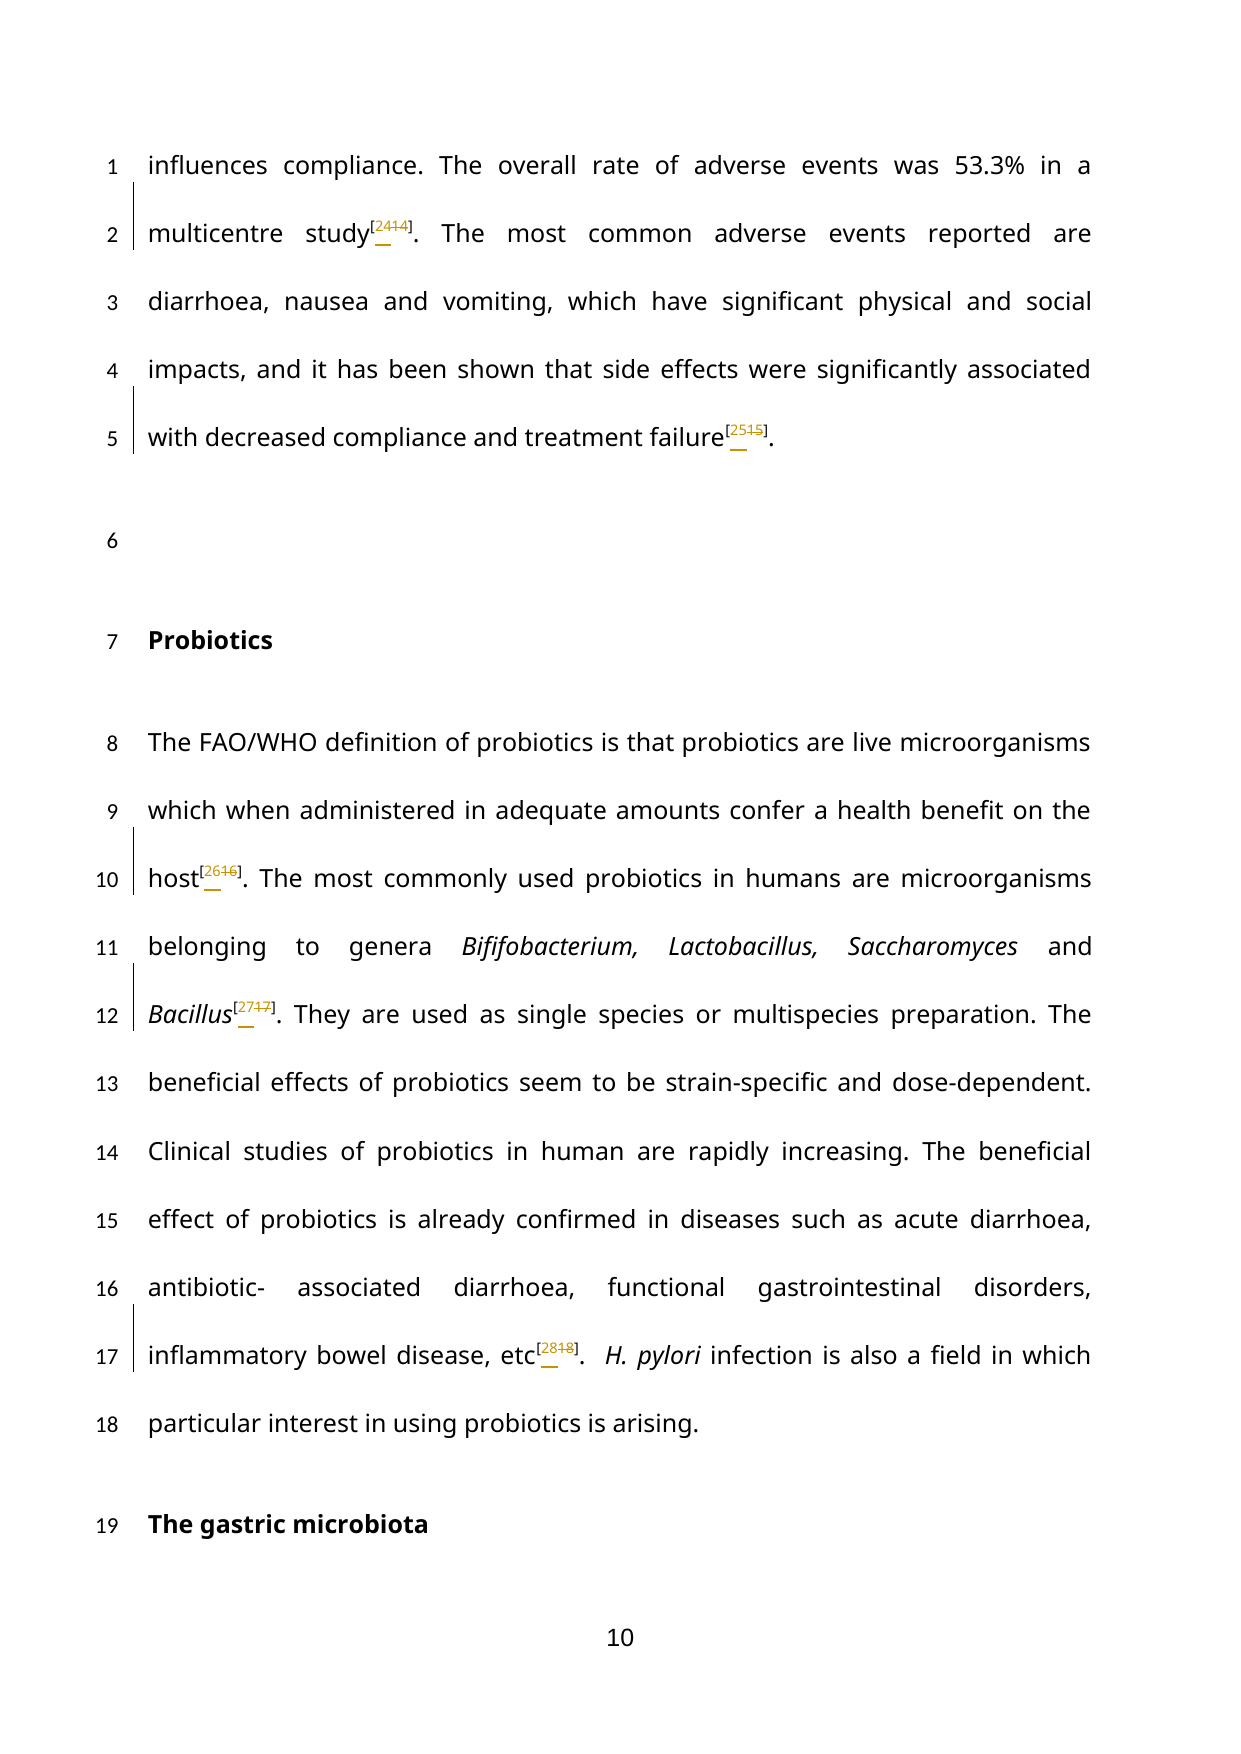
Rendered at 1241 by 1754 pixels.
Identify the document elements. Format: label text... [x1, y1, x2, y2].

text Probiotics [148, 623, 1093, 657]
text The gastric microbiota [148, 1507, 1093, 1541]
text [148, 148, 1093, 454]
text The FAO/WHO definition of probiotics is that probiotics are live microorganisms which when administered in adequate amounts confer a health benefit on the host[]. The most commonly used probiotics in humans are microorganisms belonging to genera Bififobacterium, Lactobacillus, Saccharomyces and Bacillus[]. They are used as single species or multispecies preparation. The beneficial effects of probiotics seem to be strain-specific and dose-dependent. Clinical studies of probiotics in human are rapidly increasing. The beneficial effect of probiotics is already confirmed in diseases such as acute diarrhoea, antibiotic- associated diarrhoea, functional gastrointestinal disorders, inflammatory bowel disease, etc[]. H. pylori infection is also a field in which particular interest in using probiotics is arising. [148, 724, 1093, 1440]
